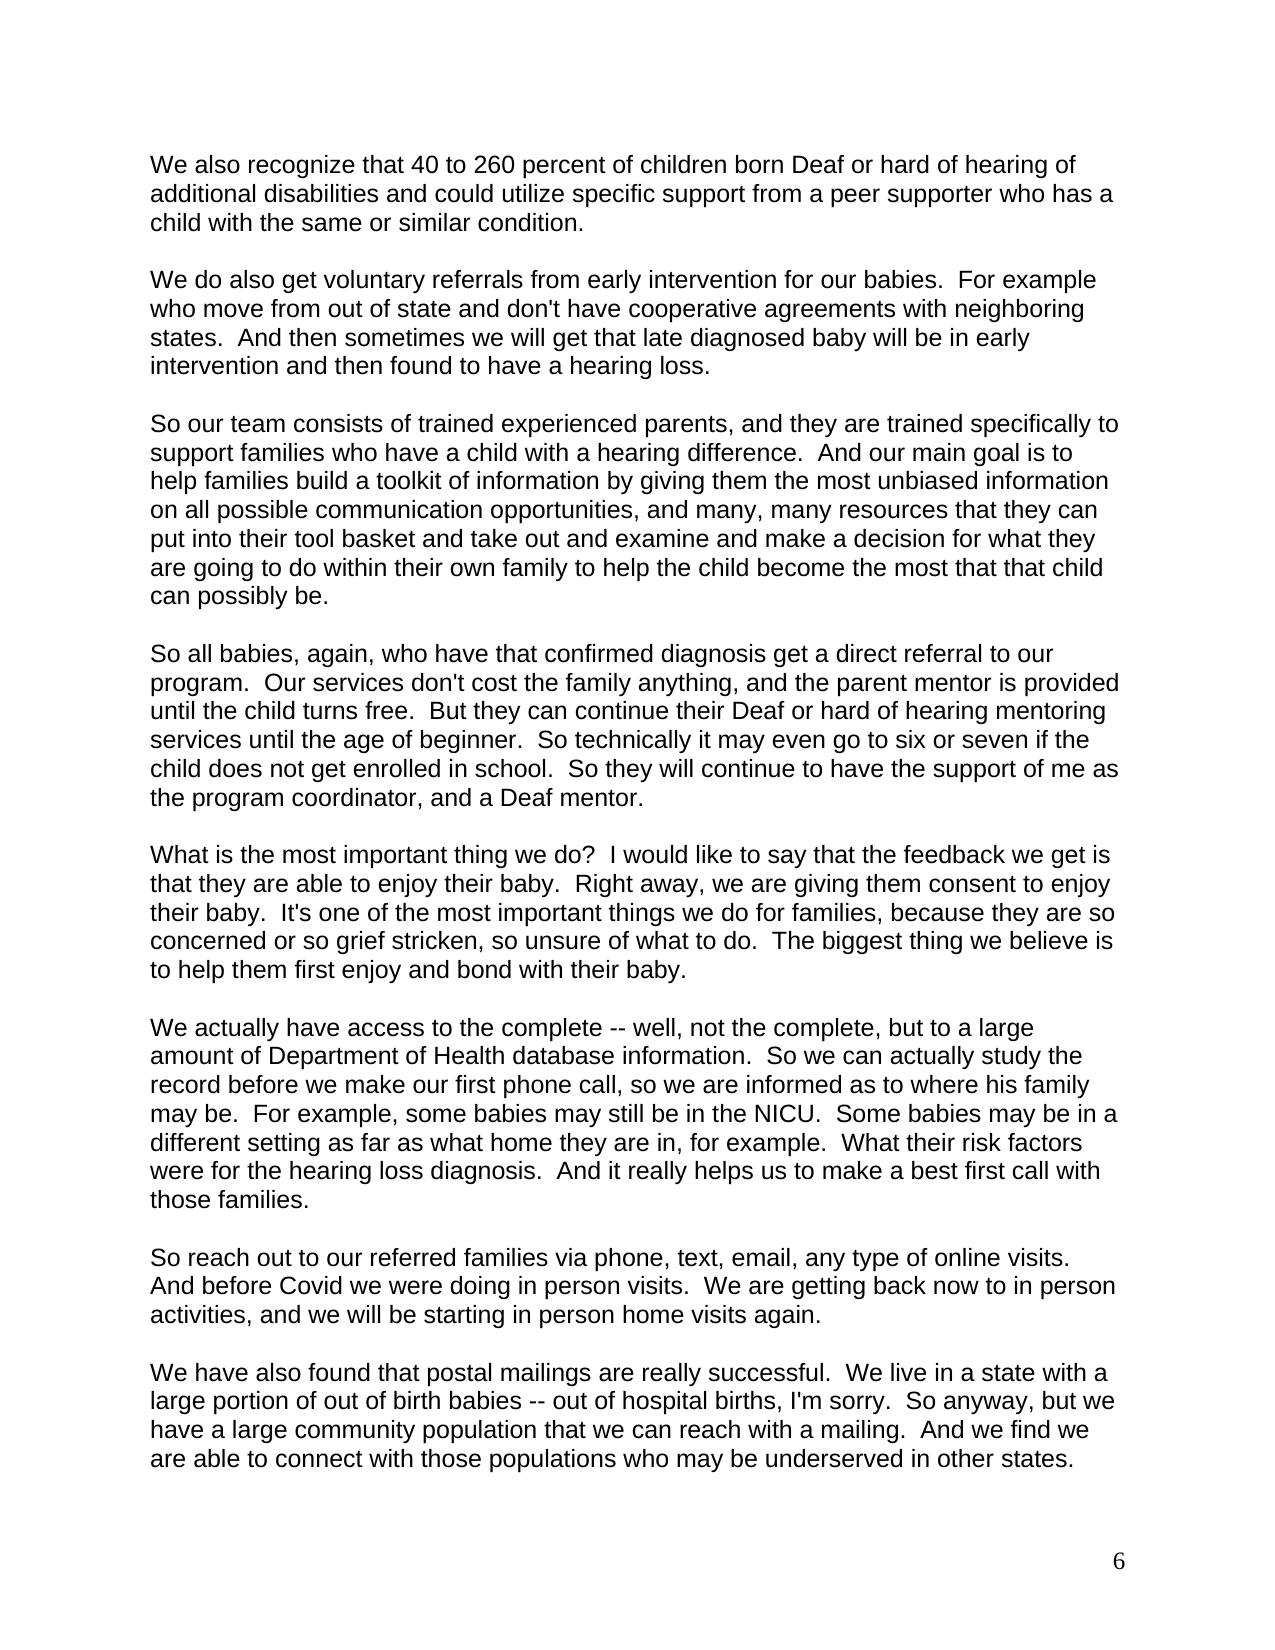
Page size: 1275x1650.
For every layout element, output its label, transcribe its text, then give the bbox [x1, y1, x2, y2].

text What is the most important thing we do? I would like to say that the feedback we get is that they are able to enjoy their baby. Right away, we are giving them consent to enjoy their baby. It's one of the most important things we do for families, because they are so concerned or so grief stricken, so unsure of what to do. The biggest thing we believe is to help them first enjoy and bond with their baby. [150, 840, 1125, 984]
text We do also get voluntary referrals from early intervention for our babies. For example who move from out of state and don't have cooperative agreements with neighboring states. And then sometimes we will get that late diagnosed baby will be in early intervention and then found to have a hearing loss. [150, 265, 1125, 380]
text We have also found that postal mailings are really successful. We live in a state with a large portion of out of birth babies -- out of hospital births, I'm sorry. So anyway, but we have a large community population that we can reach with a mailing. And we find we are able to connect with those populations who may be underserved in other states. [150, 1357, 1125, 1472]
text We actually have access to the complete -- well, not the complete, but to a large amount of Department of Health database information. So we can actually study the record before we make our first phone call, so we are informed as to where his family may be. For example, some babies may still be in the NICU. Some babies may be in a different setting as far as what home they are in, for example. What their risk factors were for the hearing loss diagnosis. And it really helps us to make a best first call with those families. [150, 1012, 1125, 1214]
text So reach out to our referred families via phone, text, email, any type of online visits. And before Covid we were doing in person visits. We are getting back now to in person activities, and we will be starting in person home visits again. [150, 1242, 1125, 1329]
text We also recognize that 40 to 260 percent of children born Deaf or hard of hearing of additional disabilities and could utilize specific support from a peer supporter who has a child with the same or similar condition. [150, 150, 1125, 236]
text So our team consists of trained experienced parents, and they are trained specifically to support families who have a child with a hearing difference. And our main goal is to help families build a toolkit of information by giving them the most unbiased information on all possible communication opportunities, and many, many resources that they can put into their tool basket and take out and examine and make a decision for what they are going to do within their own family to help the child become the most that that child can possibly be. [150, 409, 1125, 610]
text So all babies, again, who have that confirmed diagnosis get a direct referral to our program. Our services don't cost the family anything, and the parent mentor is provided until the child turns free. But they can continue their Deaf or hard of hearing mentoring services until the age of beginner. So technically it may even go to six or seven if the child does not get enrolled in school. So they will continue to have the support of me as the program coordinator, and a Deaf mentor. [150, 639, 1125, 811]
